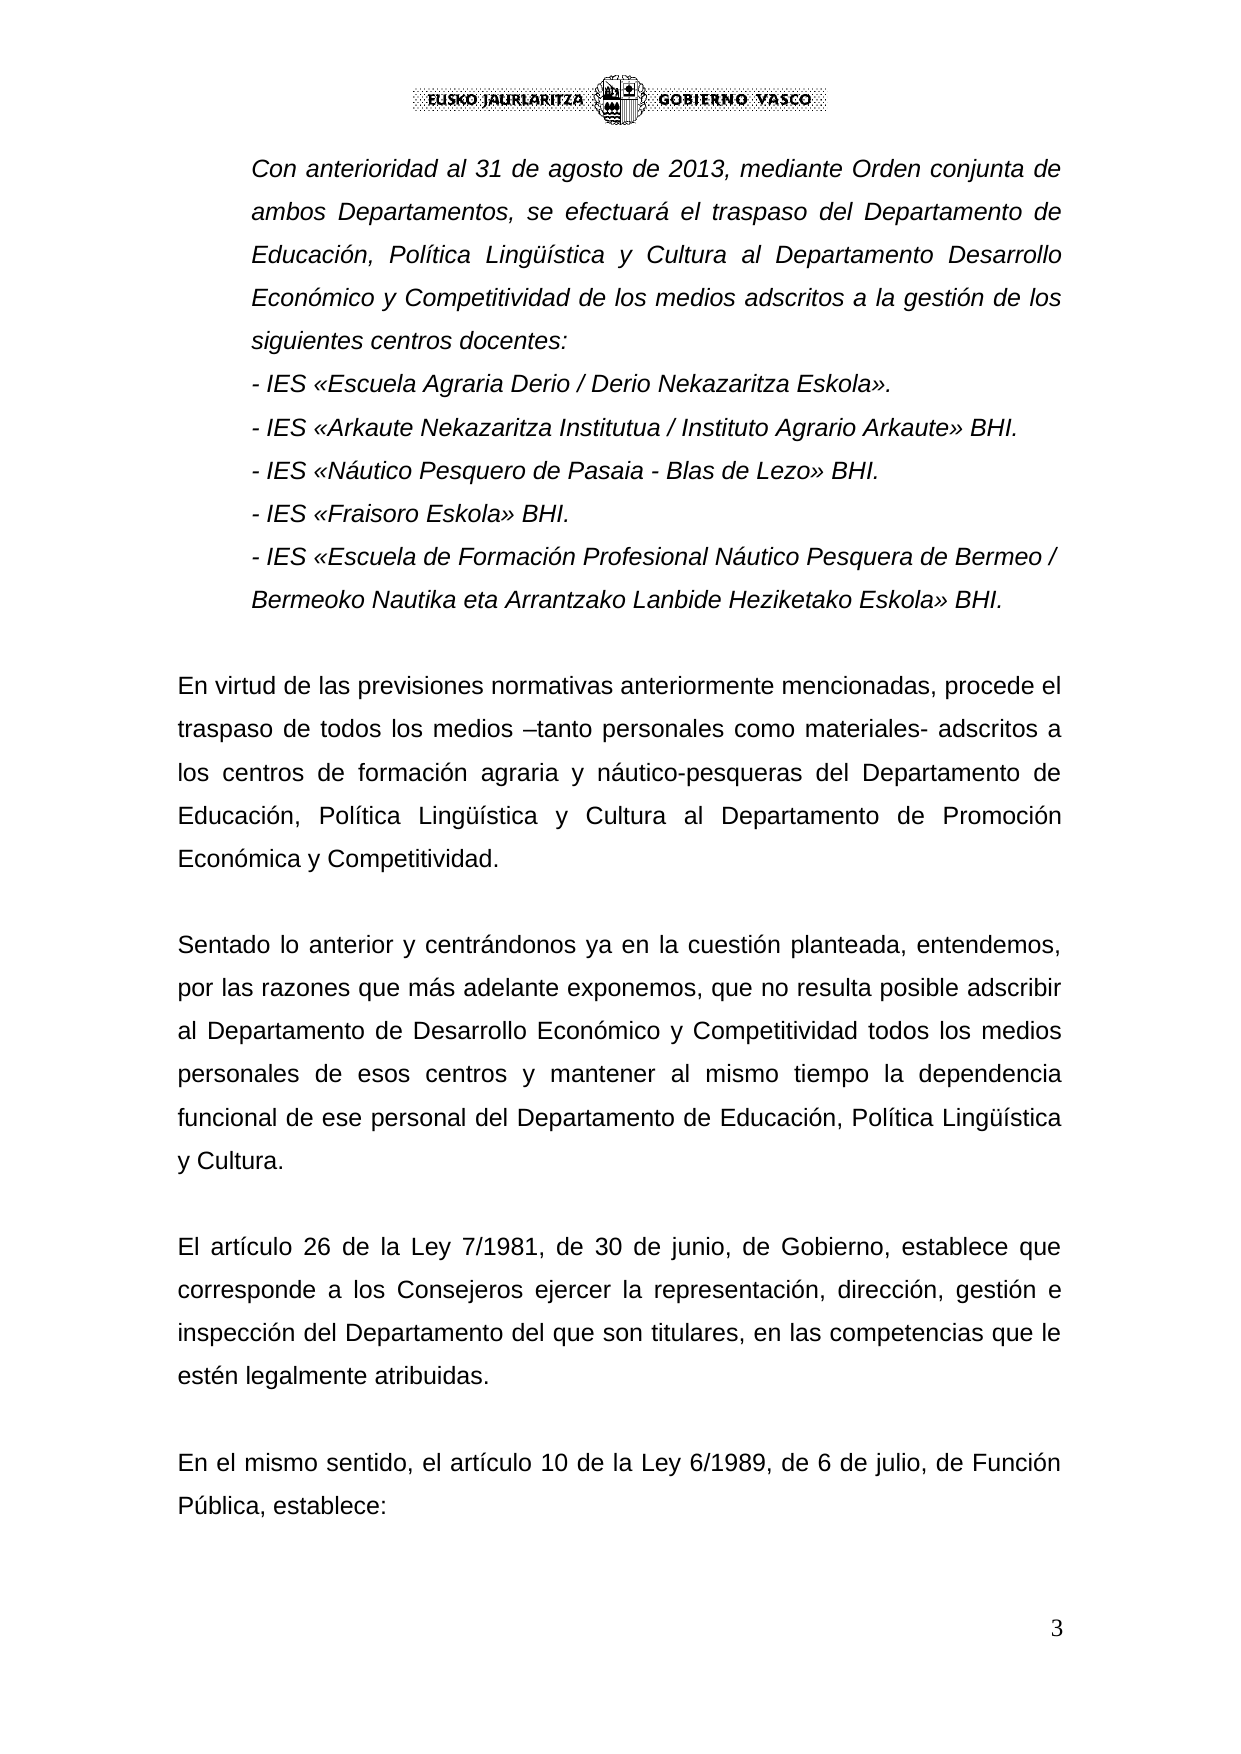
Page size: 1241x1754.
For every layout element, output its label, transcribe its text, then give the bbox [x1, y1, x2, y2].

text - IES «Escuela Agraria Derio / Derio Nekazaritza Eskola». [251, 369, 1063, 398]
text - IES «Náutico Pesquero de Pasaia - Blas de Lezo» BHI. [251, 456, 1063, 484]
text - IES «Arkaute Nekazaritza Institutua / Instituto Agrario Arkaute» BHI. [251, 412, 1063, 441]
text - IES «Escuela de Formación Profesional Náutico Pesquera de Bermeo / Bermeoko Nautika eta Arrantzako Lanbide Heziketako Eskola» BHI. [251, 542, 1063, 614]
text - IES «Fraisoro Eskola» BHI. [251, 499, 1063, 527]
text En virtud de las previsiones normativas anteriormente mencionadas, procede el traspaso de todos los medios –tanto personales como materiales- adscritos a los centros de formación agraria y náutico-pesqueras del Departamento de Educación, Política Lingüística y Cultura al Departamento de Promoción Económica y Competitividad. [177, 671, 1063, 872]
text Sentado lo anterior y centrándonos ya en la cuestión planteada, entendemos, por las razones que más adelante exponemos, que no resulta posible adscribir al Departamento de Desarrollo Económico y Competitividad todos los medios personales de esos centros y mantener al mismo tiempo la dependencia funcional de ese personal del Departamento de Educación, Política Lingüística y Cultura. [177, 930, 1063, 1174]
picture [413, 75, 828, 125]
text Con anterioridad al 31 de agosto de 2013, mediante Orden conjunta de ambos Departamentos, se efectuará el traspaso del Departamento de Educación, Política Lingüística y Cultura al Departamento Desarrollo Económico y Competitividad de los medios adscritos a la gestión de los siguientes centros docentes: [251, 154, 1063, 355]
text El artículo 26 de la Ley 7/1981, de 30 de junio, de Gobierno, establece que corresponde a los Consejeros ejercer la representación, dirección, gestión e inspección del Departamento del que son titulares, en las competencias que le estén legalmente atribuidas. [177, 1232, 1063, 1390]
text En el mismo sentido, el artículo 10 de la Ley 6/1989, de 6 de julio, de Función Pública, establece: [177, 1447, 1063, 1519]
